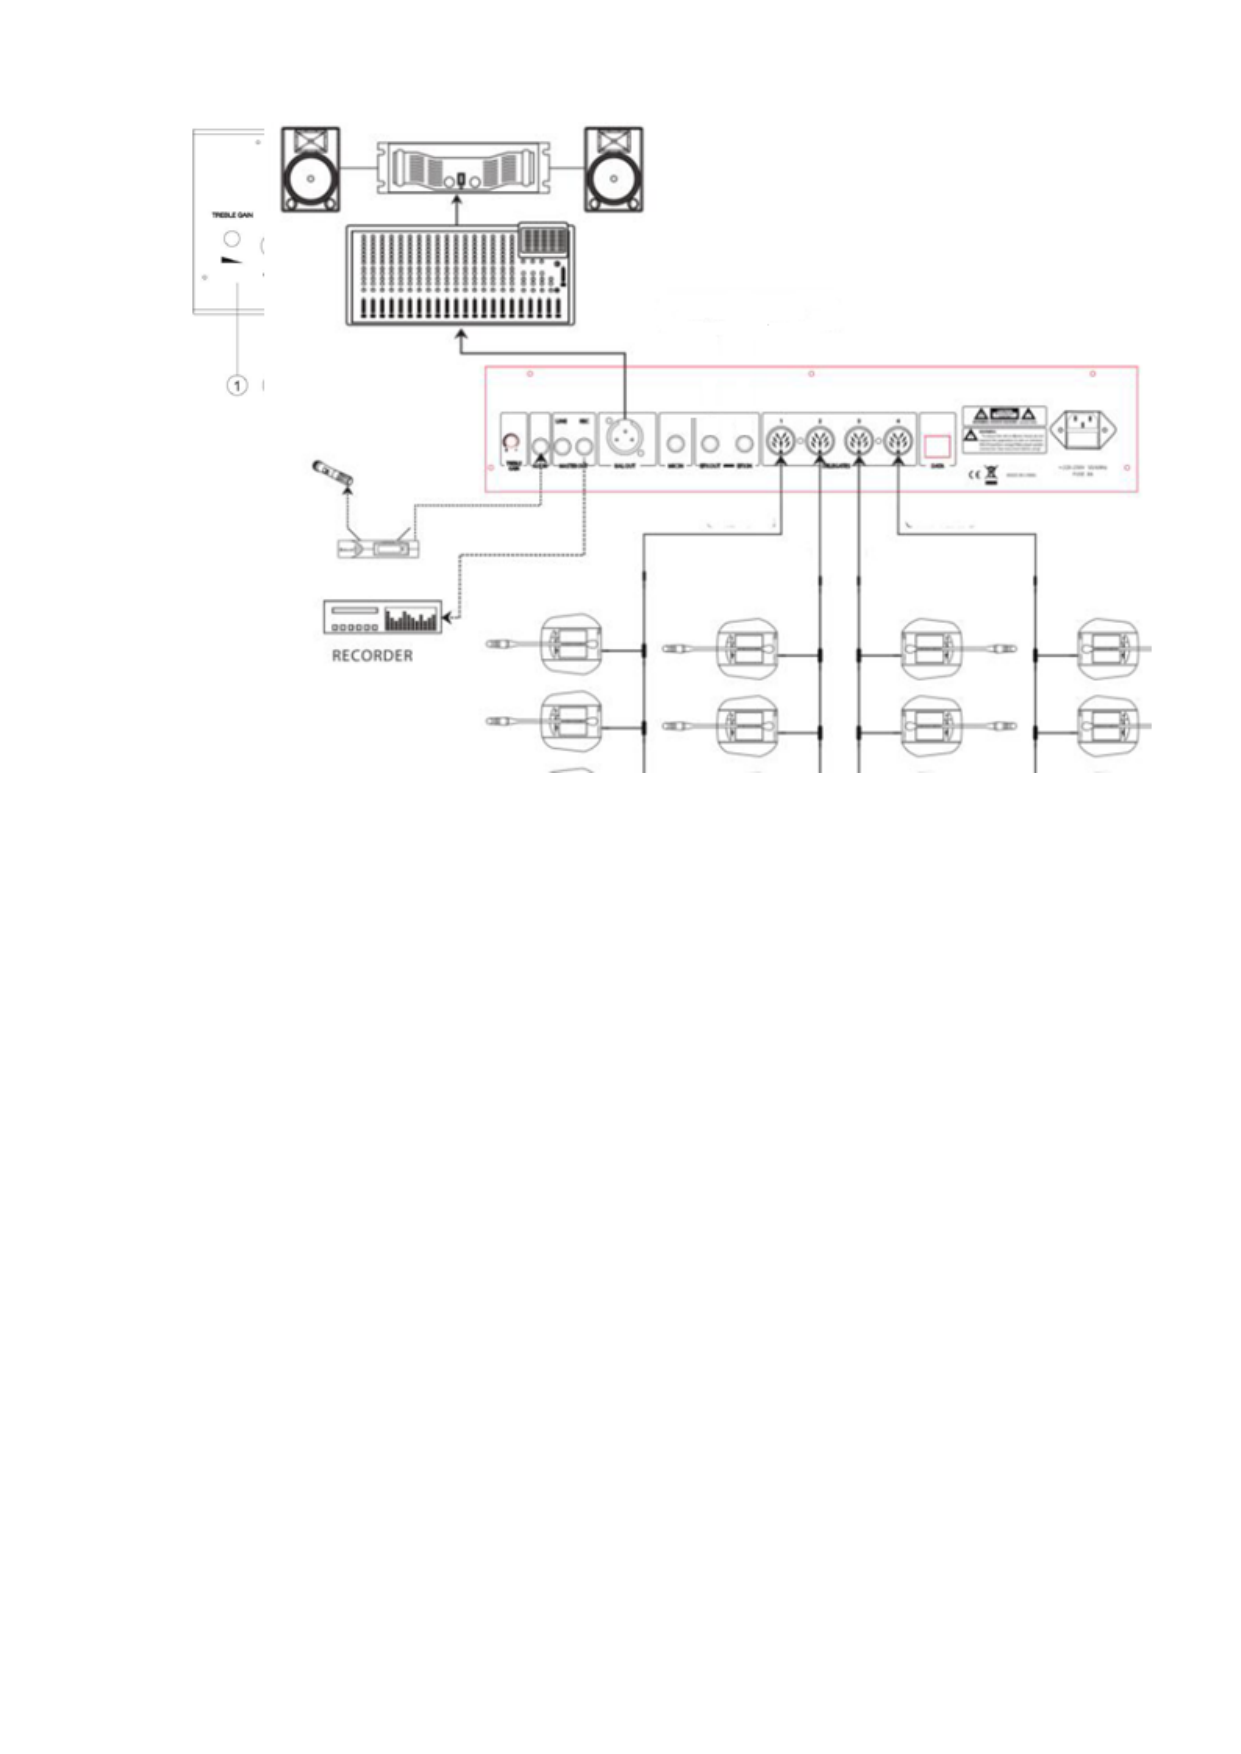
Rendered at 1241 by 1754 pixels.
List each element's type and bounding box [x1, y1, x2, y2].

picture [177, 118, 1152, 773]
